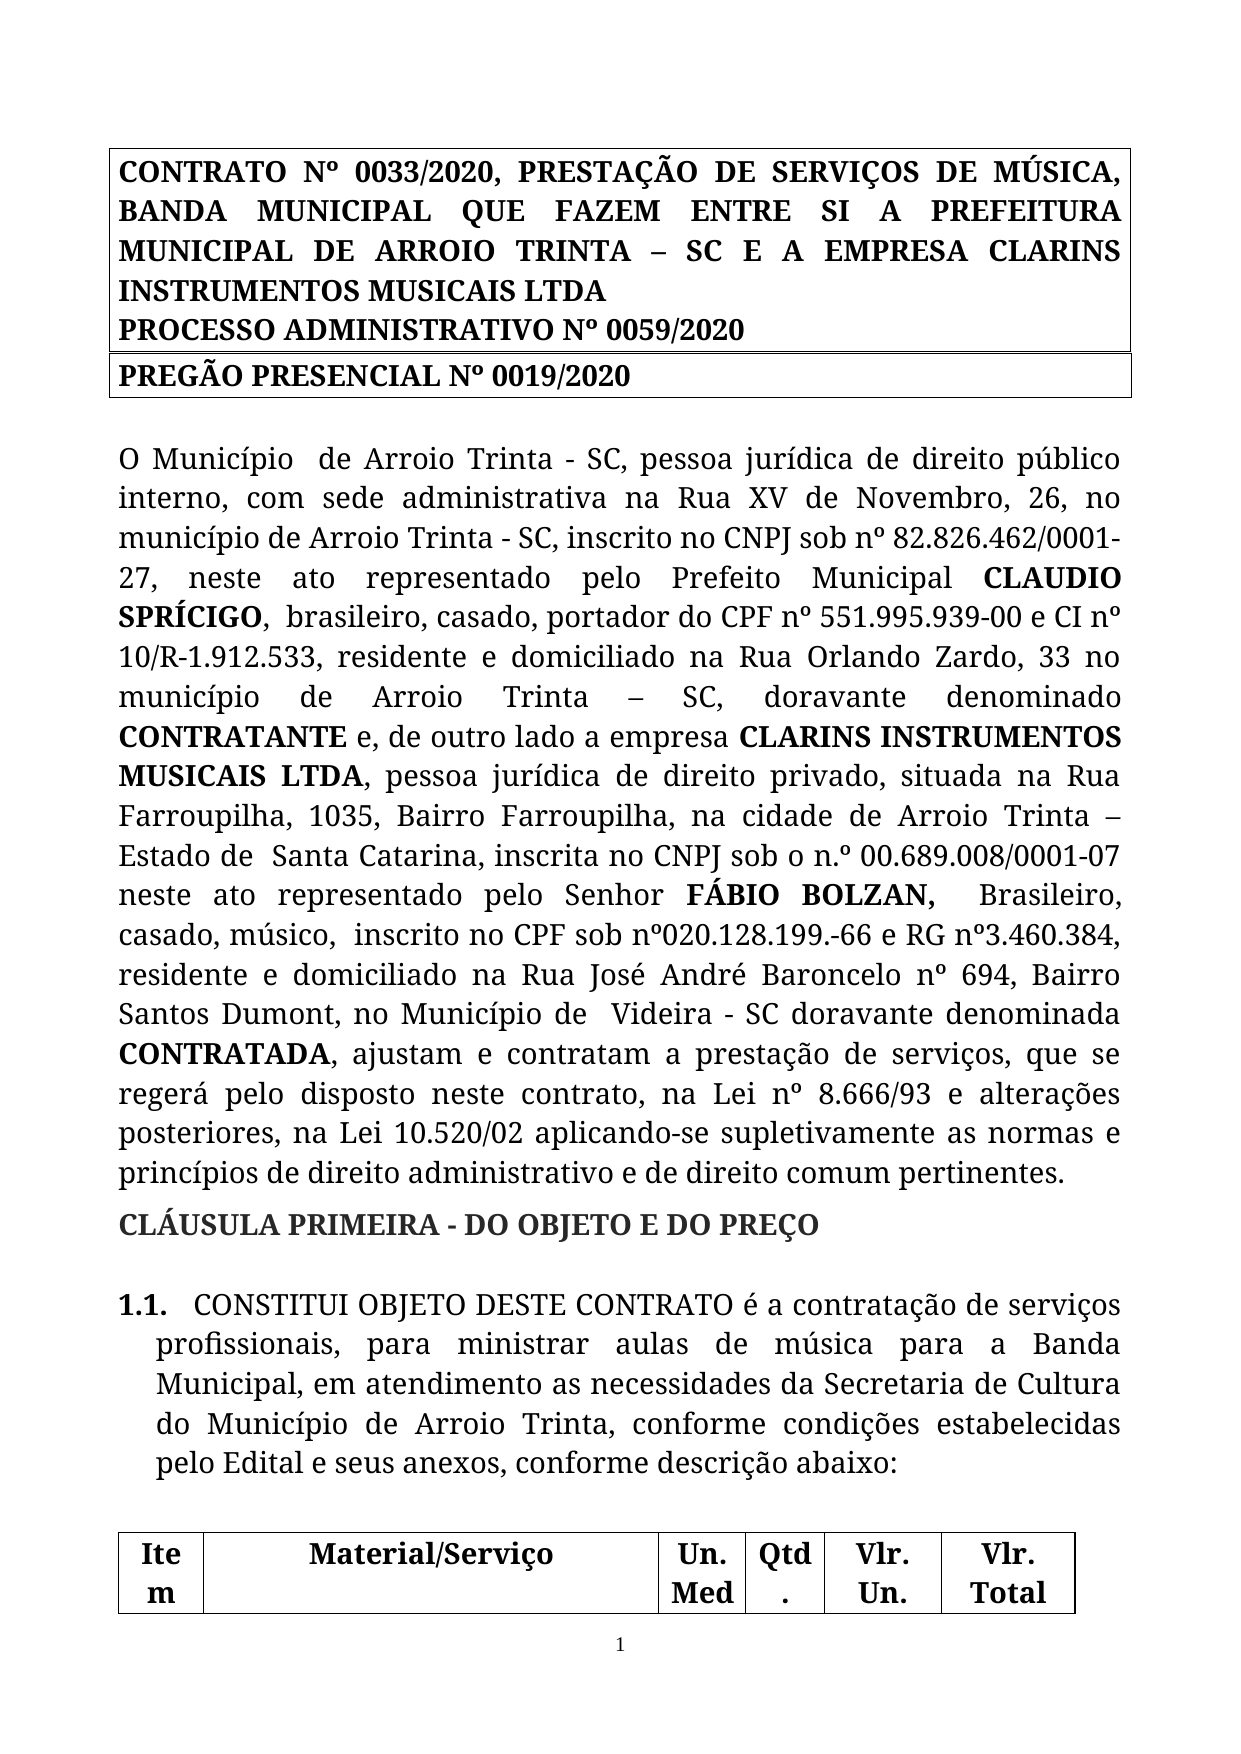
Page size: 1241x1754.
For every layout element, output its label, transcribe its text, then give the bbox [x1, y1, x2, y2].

text PREGÃO PRESENCIAL Nº 0019/2020 [110, 354, 1131, 397]
text PROCESSO ADMINISTRATIVO Nº 0059/2020 [110, 306, 1130, 351]
subtitle CLÁUSULA PRIMEIRA - DO OBJETO E DO PREÇO [118, 1204, 1122, 1244]
text CONTRATO Nº 0033/2020, PRESTAÇÃO DE SERVIÇOS DE MÚSICA, BANDA MUNICIPAL QUE FAZEM ENTRE SI A PREFEITURA MUNICIPAL DE ARROIO TRINTA – SC E A EMPRESA CLARINS INSTRUMENTOS MUSICAIS LTDA [110, 149, 1130, 306]
table_header Qtd. [746, 1533, 824, 1612]
table_header Vlr. Un. [825, 1533, 941, 1612]
table_header Item [119, 1533, 203, 1612]
table_header Vlr. Total [942, 1533, 1074, 1612]
text O Município de Arroio Trinta - SC, pessoa jurídica de direito público interno, com sede administrativa na Rua XV de Novembro, 26, no município de Arroio Trinta - SC, inscrito no CNPJ sob nº 82.826.462/0001-27, neste ato representado pelo Prefeito Municipal CLAUDIO SPRÍCIGO, brasileiro, casado, portador do CPF nº 551.995.939-00 e CI nº 10/R-1.912.533, residente e domiciliado na Rua Orlando Zardo, 33 no município de Arroio Trinta – SC, doravante denominado CONTRATANTE e, de outro lado a empresa CLARINS INSTRUMENTOS MUSICAIS LTDA, pessoa jurídica de direito privado, situada na Rua Farroupilha, 1035, Bairro Farroupilha, na cidade de Arroio Trinta – Estado de Santa Catarina, inscrita no CNPJ sob o n.º 00.689.008/0001-07 neste ato representado pelo Senhor FÁBIO BOLZAN, Brasileiro, casado, músico, inscrito no CPF sob nº020.128.199.-66 e RG nº3.460.384, residente e domiciliado na Rua José André Baroncelo nº 694, Bairro Santos Dumont, no Município de Videira - SC doravante denominada CONTRATADA, ajustam e contratam a prestação de serviços, que se regerá pelo disposto neste contrato, na Lei nº 8.666/93 e alterações posteriores, na Lei 10.520/02 aplicando-se supletivamente as normas e princípios de direito administrativo e de direito comum pertinentes. [118, 438, 1122, 1192]
table_header Un. Med. [659, 1533, 745, 1612]
list CONSTITUI OBJETO DESTE CONTRATO é a contratação de serviços profissionais, para ministrar aulas de música para a Banda Municipal, em atendimento as necessidades da Secretaria de Cultura do Município de Arroio Trinta, conforme condições estabelecidas pelo Edital e seus anexos, conforme descrição abaixo: [118, 1284, 1122, 1482]
table_header Material/Serviço [204, 1533, 658, 1612]
